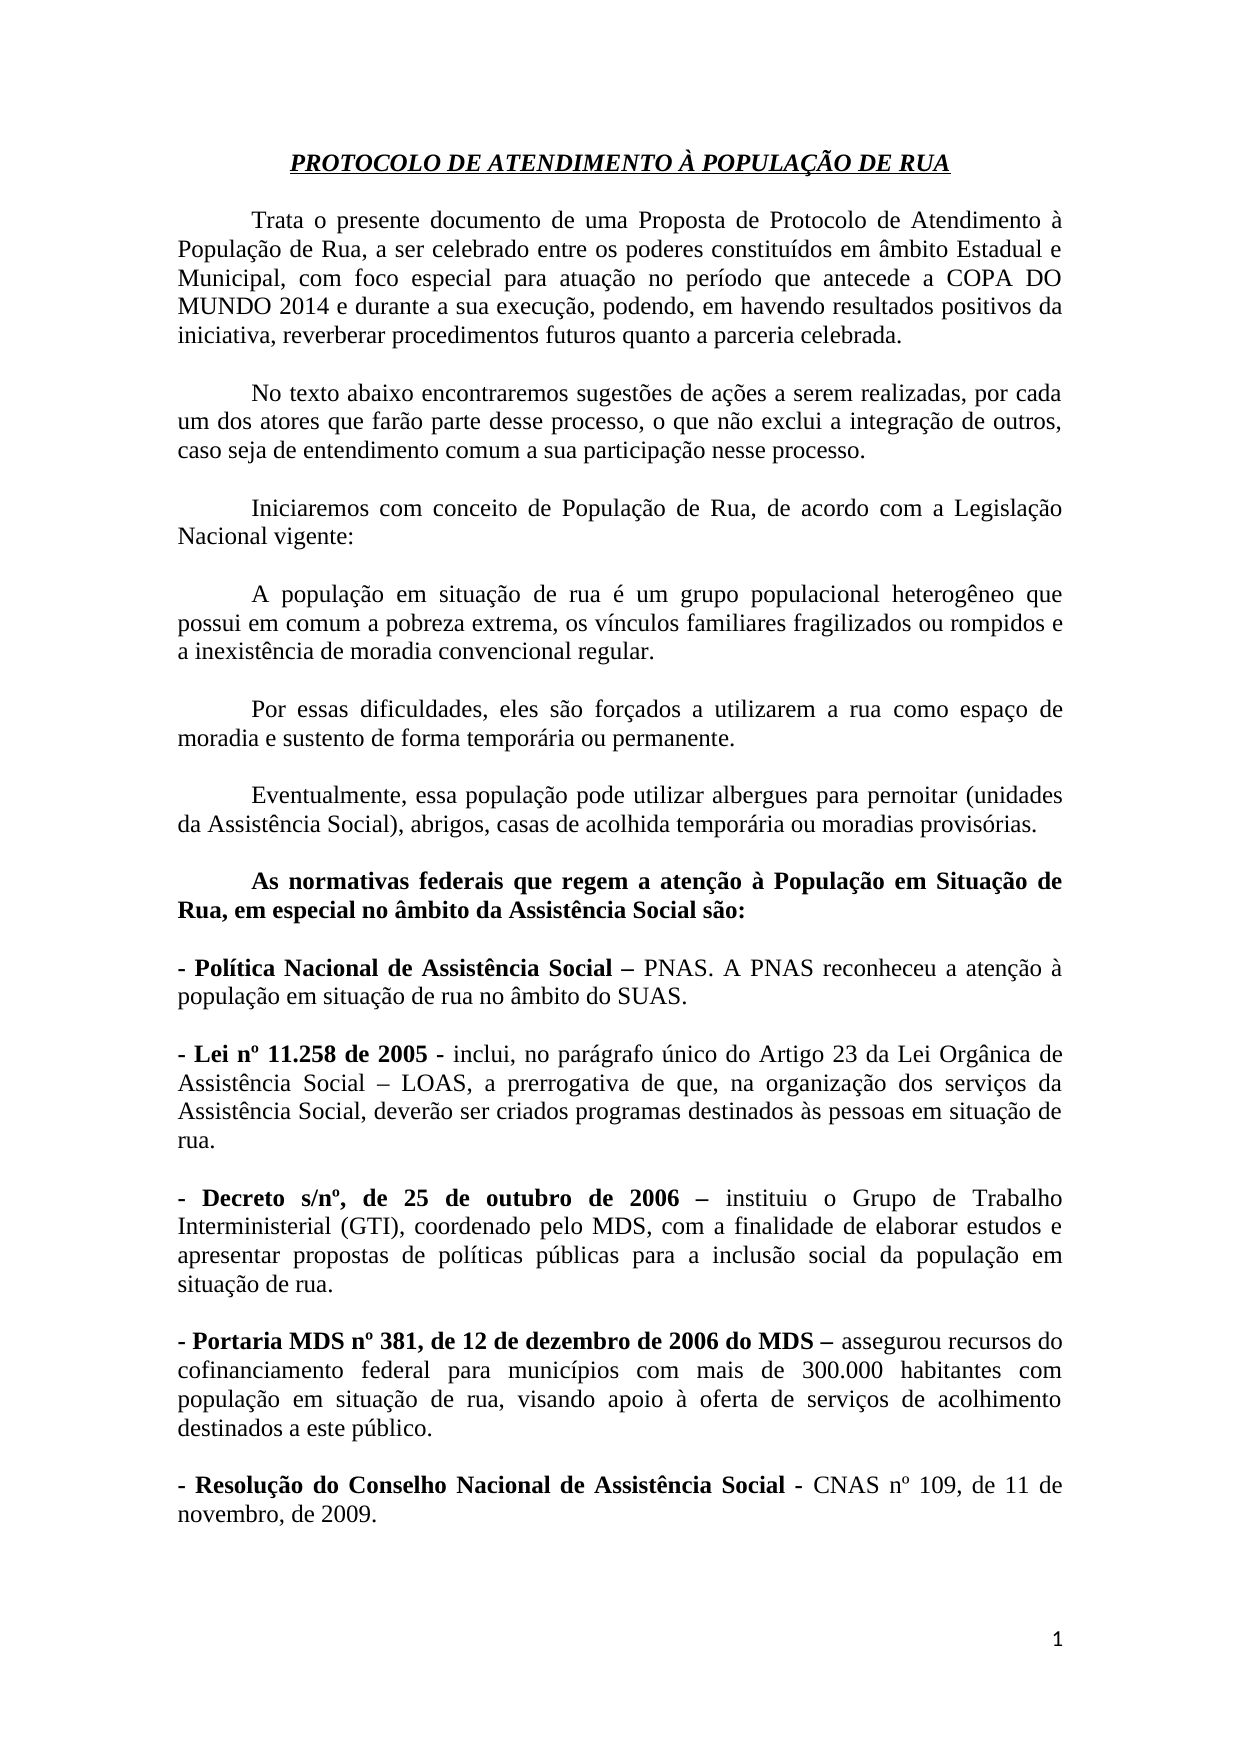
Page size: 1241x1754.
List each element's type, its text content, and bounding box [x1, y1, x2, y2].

text - Política Nacional de Assistência Social – PNAS. A PNAS reconheceu a atenção à população em situação de rua no âmbito do SUAS. [177, 924, 1063, 1010]
text - Lei nº 11.258 de 2005 - inclui, no parágrafo único do Artigo 23 da Lei Orgânica de Assistência Social – LOAS, a prerrogativa de que, na organização dos serviços da Assistência Social, deverão ser criados programas destinados às pessoas em situação de rua. - Decreto s/nº, de 25 de outubro de 2006 – instituiu o Grupo de Trabalho Interministerial (GTI), coordenado pelo MDS, com a finalidade de elaborar estudos e apresentar propostas de políticas públicas para a inclusão social da população em situação de rua. [177, 1010, 1063, 1298]
text No texto abaixo encontraremos sugestões de ações a serem realizadas, por cada um dos atores que farão parte desse processo, o que não exclui a integração de outros, caso seja de entendimento comum a sua participação nesse processo. [177, 378, 1063, 464]
text Trata o presente documento de uma Proposta de Protocolo de Atendimento à População de Rua, a ser celebrado entre os poderes constituídos em âmbito Estadual e Municipal, com foco especial para atuação no período que antecede a COPA DO MUNDO 2014 e durante a sua execução, podendo, em havendo resultados positivos da iniciativa, reverberar procedimentos futuros quanto a parceria celebrada. [177, 205, 1063, 349]
text A população em situação de rua é um grupo populacional heterogêneo que possui em comum a pobreza extrema, os vínculos familiares fragilizados ou rompidos e a inexistência de moradia convencional regular. [177, 579, 1063, 665]
text - Portaria MDS nº 381, de 12 de dezembro de 2006 do MDS – assegurou recursos do cofinanciamento federal para municípios com mais de 300.000 habitantes com população em situação de rua, visando apoio à oferta de serviços de acolhimento destinados a este público. [177, 1298, 1063, 1441]
text Eventualmente, essa população pode utilizar albergues para pernoitar (unidades da Assistência Social), abrigos, casas de acolhida temporária ou moradias provisórias. [177, 780, 1063, 838]
text As normativas federais que regem a atenção à População em Situação de Rua, em especial no âmbito da Assistência Social são: [177, 866, 1063, 924]
text Iniciaremos com conceito de População de Rua, de acordo com a Legislação Nacional vigente: [177, 493, 1063, 550]
text Por essas dificuldades, eles são forçados a utilizarem a rua como espaço de moradia e sustento de forma temporária ou permanente. [177, 694, 1063, 751]
text PROTOCOLO DE ATENDIMENTO À POPULAÇÃO DE RUA [177, 148, 1063, 176]
text - Resolução do Conselho Nacional de Assistência Social - CNAS nº 109, de 11 de novembro, de 2009. [177, 1441, 1063, 1528]
